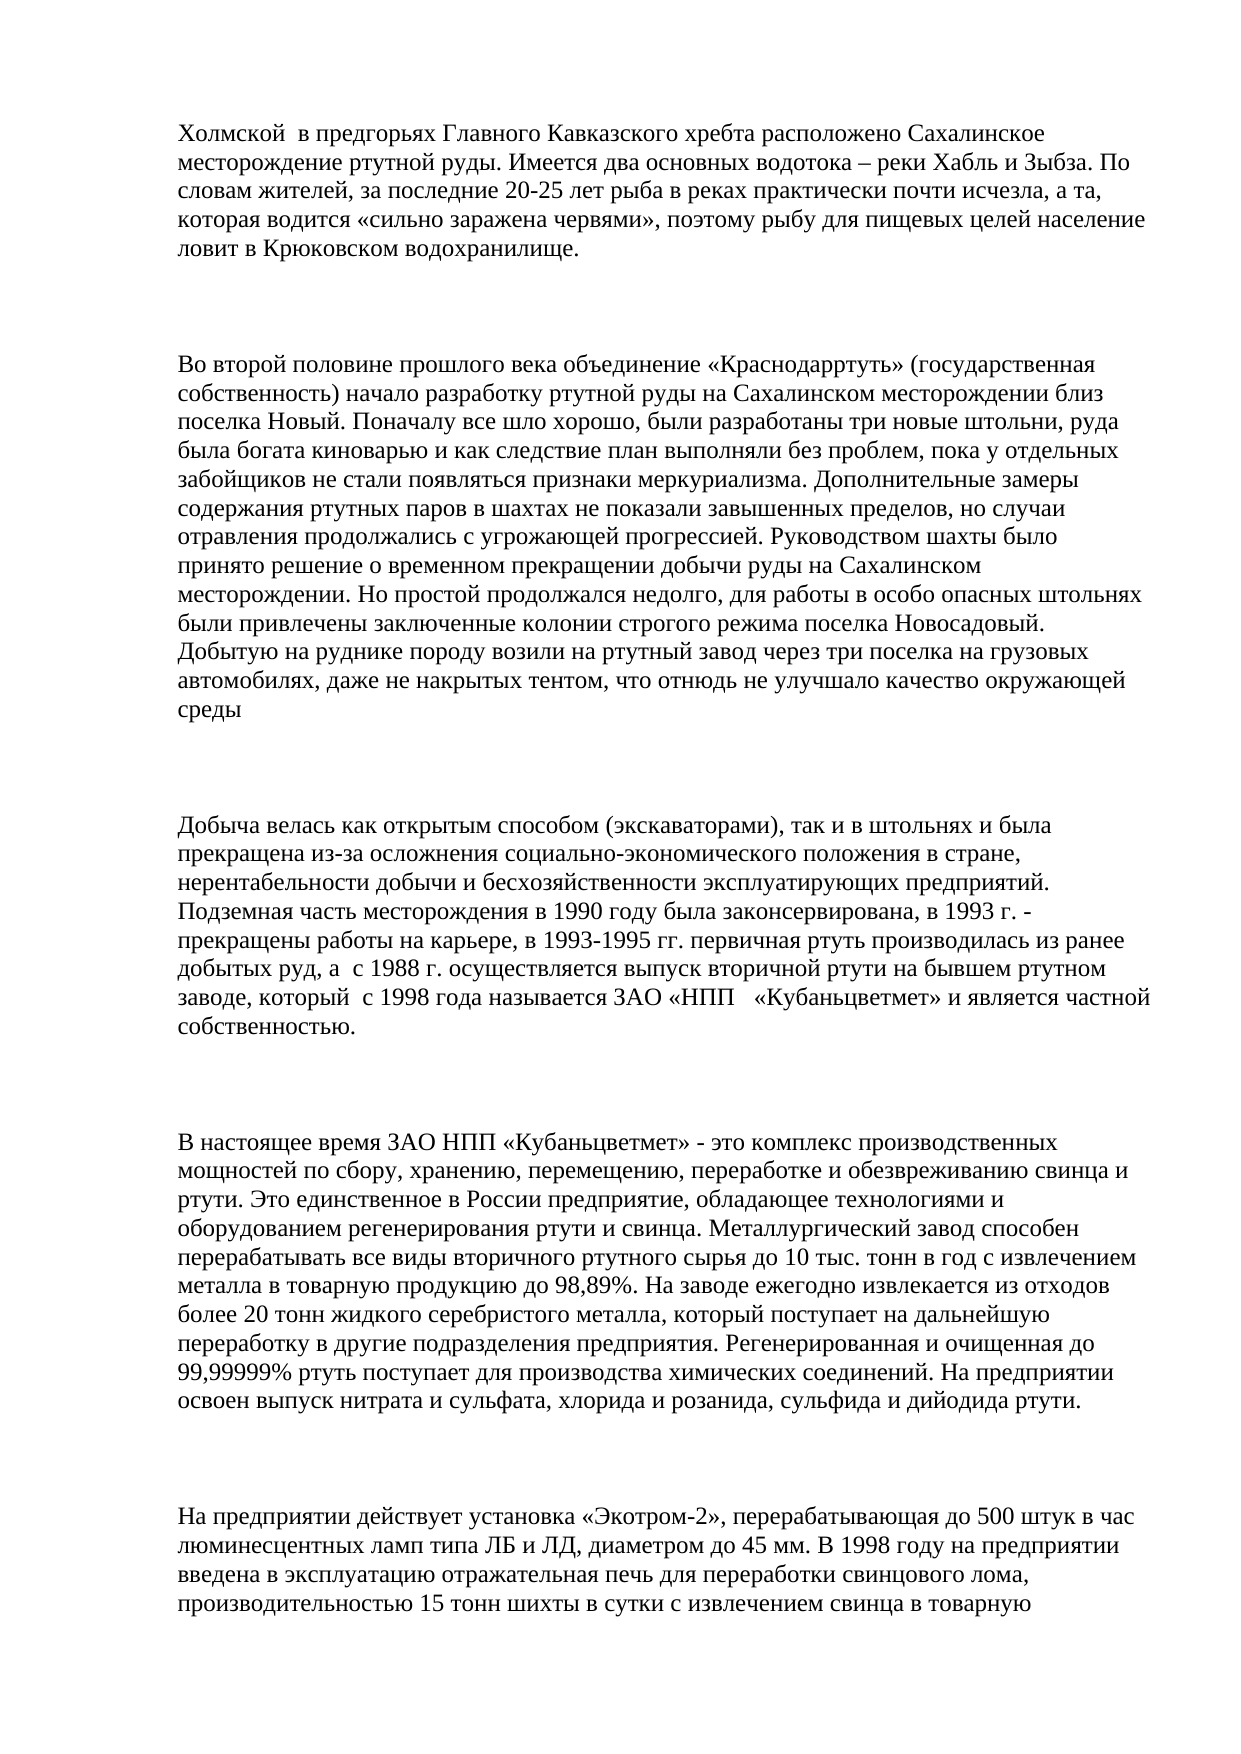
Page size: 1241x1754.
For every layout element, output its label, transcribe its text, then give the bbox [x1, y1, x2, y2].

text В настоящее время ЗАО НПП «Кубаньцветмет» - это комплекс производственных мощностей по сбору, хранению, перемещению, переработке и обезвреживанию свинца и ртути. Это единственное в России предприятие, обладающее технологиями и оборудованием регенерирования ртути и свинца. Металлургический завод способен перерабатывать все виды вторичного ртутного сырья до 10 тыс. тонн в год с извлечением металла в товарную продукцию до 98,89%. На заводе ежегодно извлекается из отходов более 20 тонн жидкого серебристого металла, который поступает на дальнейшую переработку в другие подразделения предприятия. Регенерированная и очищенная до 99,99999% ртуть поступает для производства химических соединений. На предприятии освоен выпуск нитрата и сульфата, хлорида и розанида, сульфида и дийодида ртути. [177, 1127, 1152, 1414]
text Добыча велась как открытым способом (экскаваторами), так и в штольнях и была прекращена из-за осложнения социально-экономического положения в стране, нерентабельности добычи и бесхозяйственности эксплуатирующих предприятий. Подземная часть месторождения в 1990 году была законсервирована, в 1993 г. - прекращены работы на карьере, в 1993-1995 гг. первичная ртуть производилась из ранее добытых руд, а с 1988 г. осуществляется выпуск вторичной ртути на бывшем ртутном заводе, который с 1998 года называется ЗАО «НПП «Кубаньцветмет» и является частной собственностью. [177, 810, 1152, 1040]
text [177, 118, 1152, 262]
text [177, 1501, 1152, 1616]
text Во второй половине прошлого века объединение «Краснодарртуть» (государственная собственность) начало разработку ртутной руды на Сахалинском месторождении близ поселка Новый. Поначалу все шло хорошо, были разработаны три новые штольни, руда была богата киноварью и как следствие план выполняли без проблем, пока у отдельных забойщиков не стали появляться признаки меркуриализма. Дополнительные замеры содержания ртутных паров в шахтах не показали завышенных пределов, но случаи отравления продолжались с угрожающей прогрессией. Руководством шахты было принято решение о временном прекращении добычи руды на Сахалинском месторождении. Но простой продолжался недолго, для работы в особо опасных штольнях были привлечены заключенные колонии строгого режима поселка Новосадовый. Добытую на руднике породу возили на ртутный завод через три поселка на грузовых автомобилях, даже не накрытых тентом, что отнюдь не улучшало качество окружающей среды [177, 349, 1152, 723]
